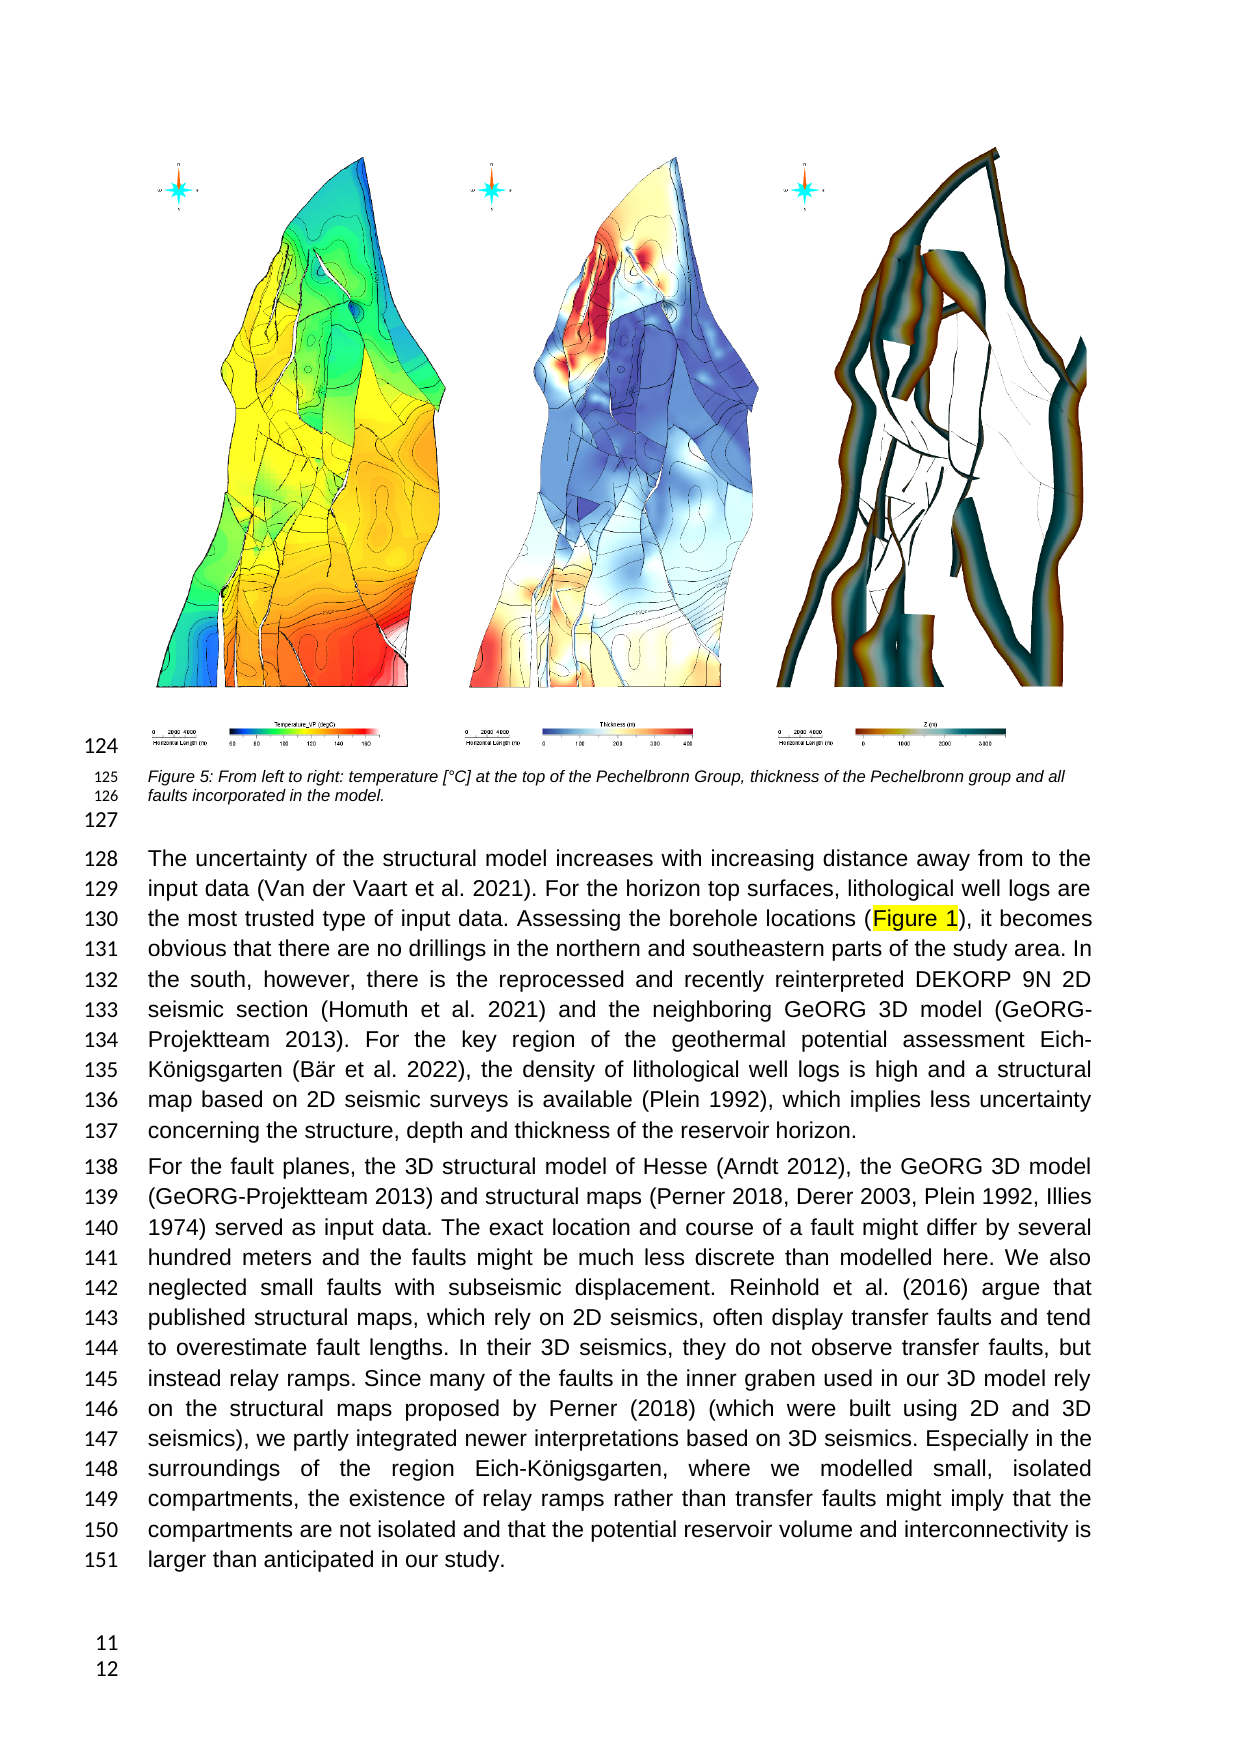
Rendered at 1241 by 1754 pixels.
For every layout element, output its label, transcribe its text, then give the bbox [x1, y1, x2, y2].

picture [147, 147, 1087, 754]
text The uncertainty of the structural model increases with increasing distance away from to the input data (Van der Vaart et al. 2021). For the horizon top surfaces, lithological well logs are the most trusted type of input data. Assessing the borehole locations (Figure 1), it becomes obvious that there are no drillings in the northern and southeastern parts of the study area. In the south, however, there is the reprocessed and recently reinterpreted DEKORP 9N 2D seismic section (Homuth et al. 2021) and the neighboring GeORG 3D model (GeORG-Projektteam 2013). For the key region of the geothermal potential assessment Eich-Königsgarten (Bär et al. 2022), the density of lithological well logs is high and a structural map based on 2D seismic surveys is available (Plein 1992), which implies less uncertainty concerning the structure, depth and thickness of the reservoir horizon. [148, 845, 1093, 1143]
text For the fault planes, the 3D structural model of Hesse (Arndt 2012), the GeORG 3D model (GeORG-Projektteam 2013) and structural maps (Perner 2018, Derer 2003, Plein 1992, Illies 1974) served as input data. The exact location and course of a fault might differ by several hundred meters and the faults might be much less discrete than modelled here. We also neglected small faults with subseismic displacement. Reinhold et al. (2016) argue that published structural maps, which rely on 2D seismics, often display transfer faults and tend to overestimate fault lengths. In their 3D seismics, they do not observe transfer faults, but instead relay ramps. Since many of the faults in the inner graben used in our 3D model rely on the structural maps proposed by Perner (2018) (which were built using 2D and 3D seismics), we partly integrated newer interpretations based on 3D seismics. Especially in the surroundings of the region Eich-Königsgarten, where we modelled small, isolated compartments, the existence of relay ramps rather than transfer faults might imply that the compartments are not isolated and that the potential reservoir volume and interconnectivity is larger than anticipated in our study. [148, 1153, 1093, 1572]
text Figure 5: From left to right: temperature [°C] at the top of the Pechelbronn Group, thickness of the Pechelbronn group and all faults incorporated in the model. [148, 767, 1093, 805]
